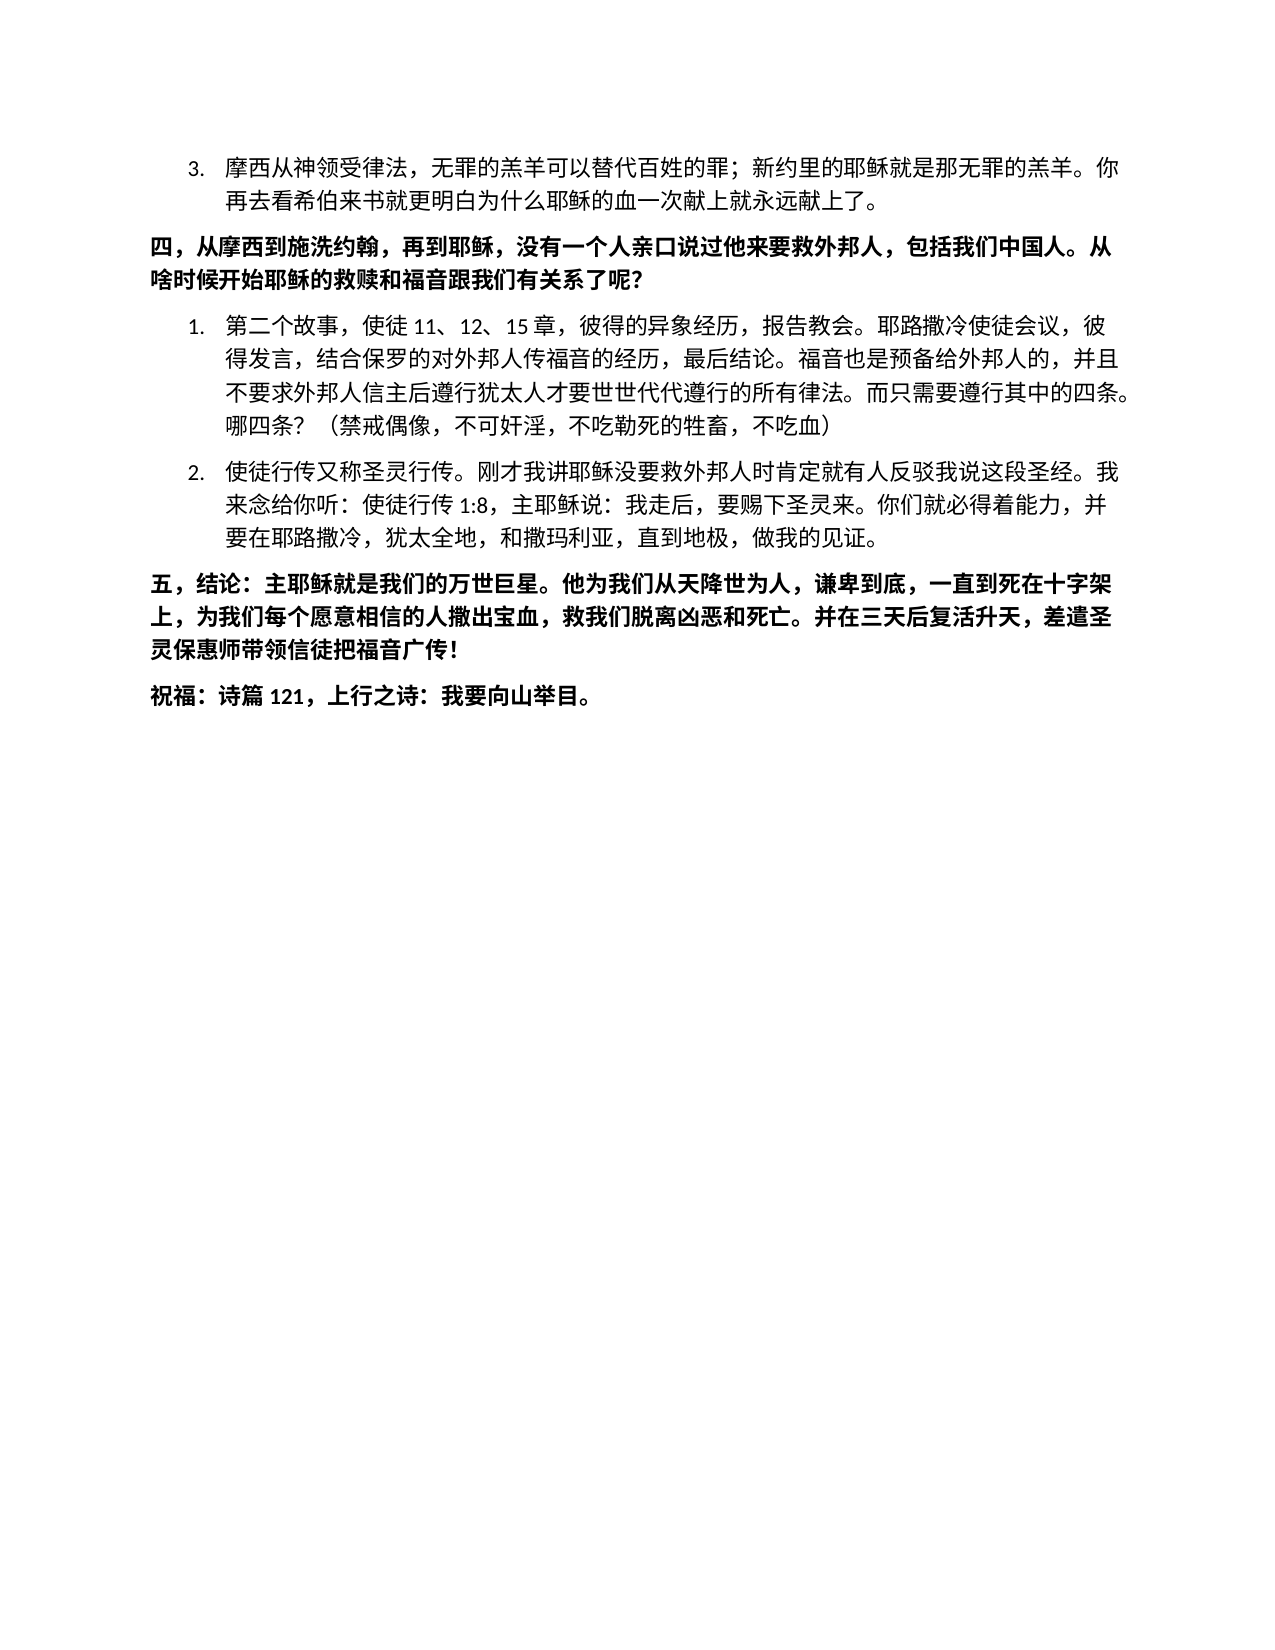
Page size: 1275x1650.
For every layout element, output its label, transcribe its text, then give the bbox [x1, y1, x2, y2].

list 使徒行传又称圣灵行传。刚才我讲耶稣没要救外邦人时肯定就有人反驳我说这段圣经。我来念给你听：使徒行传1:8，主耶稣说：我走后，要赐下圣灵来。你们就必得着能力，并要在耶路撒冷，犹太全地，和撒玛利亚，直到地极，做我的见证。 [187, 453, 1125, 553]
list 摩西从神领受律法，无罪的羔羊可以替代百姓的罪；新约里的耶稣就是那无罪的羔羊。你再去看希伯来书就更明白为什么耶稣的血一次献上就永远献上了。 [187, 150, 1125, 216]
text 五，结论：主耶稣就是我们的万世巨星。他为我们从天降世为人，谦卑到底，一直到死在十字架上，为我们每个愿意相信的人撒出宝血，救我们脱离凶恶和死亡。并在三天后复活升天，差遣圣灵保惠师带领信徒把福音广传！ [150, 566, 1125, 665]
list 第二个故事，使徒11、12、15章，彼得的异象经历，报告教会。耶路撒冷使徒会议，彼得发言，结合保罗的对外邦人传福音的经历，最后结论。福音也是预备给外邦人的，并且不要求外邦人信主后遵行犹太人才要世世代代遵行的所有律法。而只需要遵行其中的四条。哪四条？（禁戒偶像，不可奸淫，不吃勒死的牲畜，不吃血） [187, 308, 1125, 441]
text 四，从摩西到施洗约翰，再到耶稣，没有一个人亲口说过他来要救外邦人，包括我们中国人。从啥时候开始耶稣的救赎和福音跟我们有关系了呢？ [150, 229, 1125, 295]
text 祝福：诗篇121，上行之诗：我要向山举目。 [150, 678, 1125, 711]
